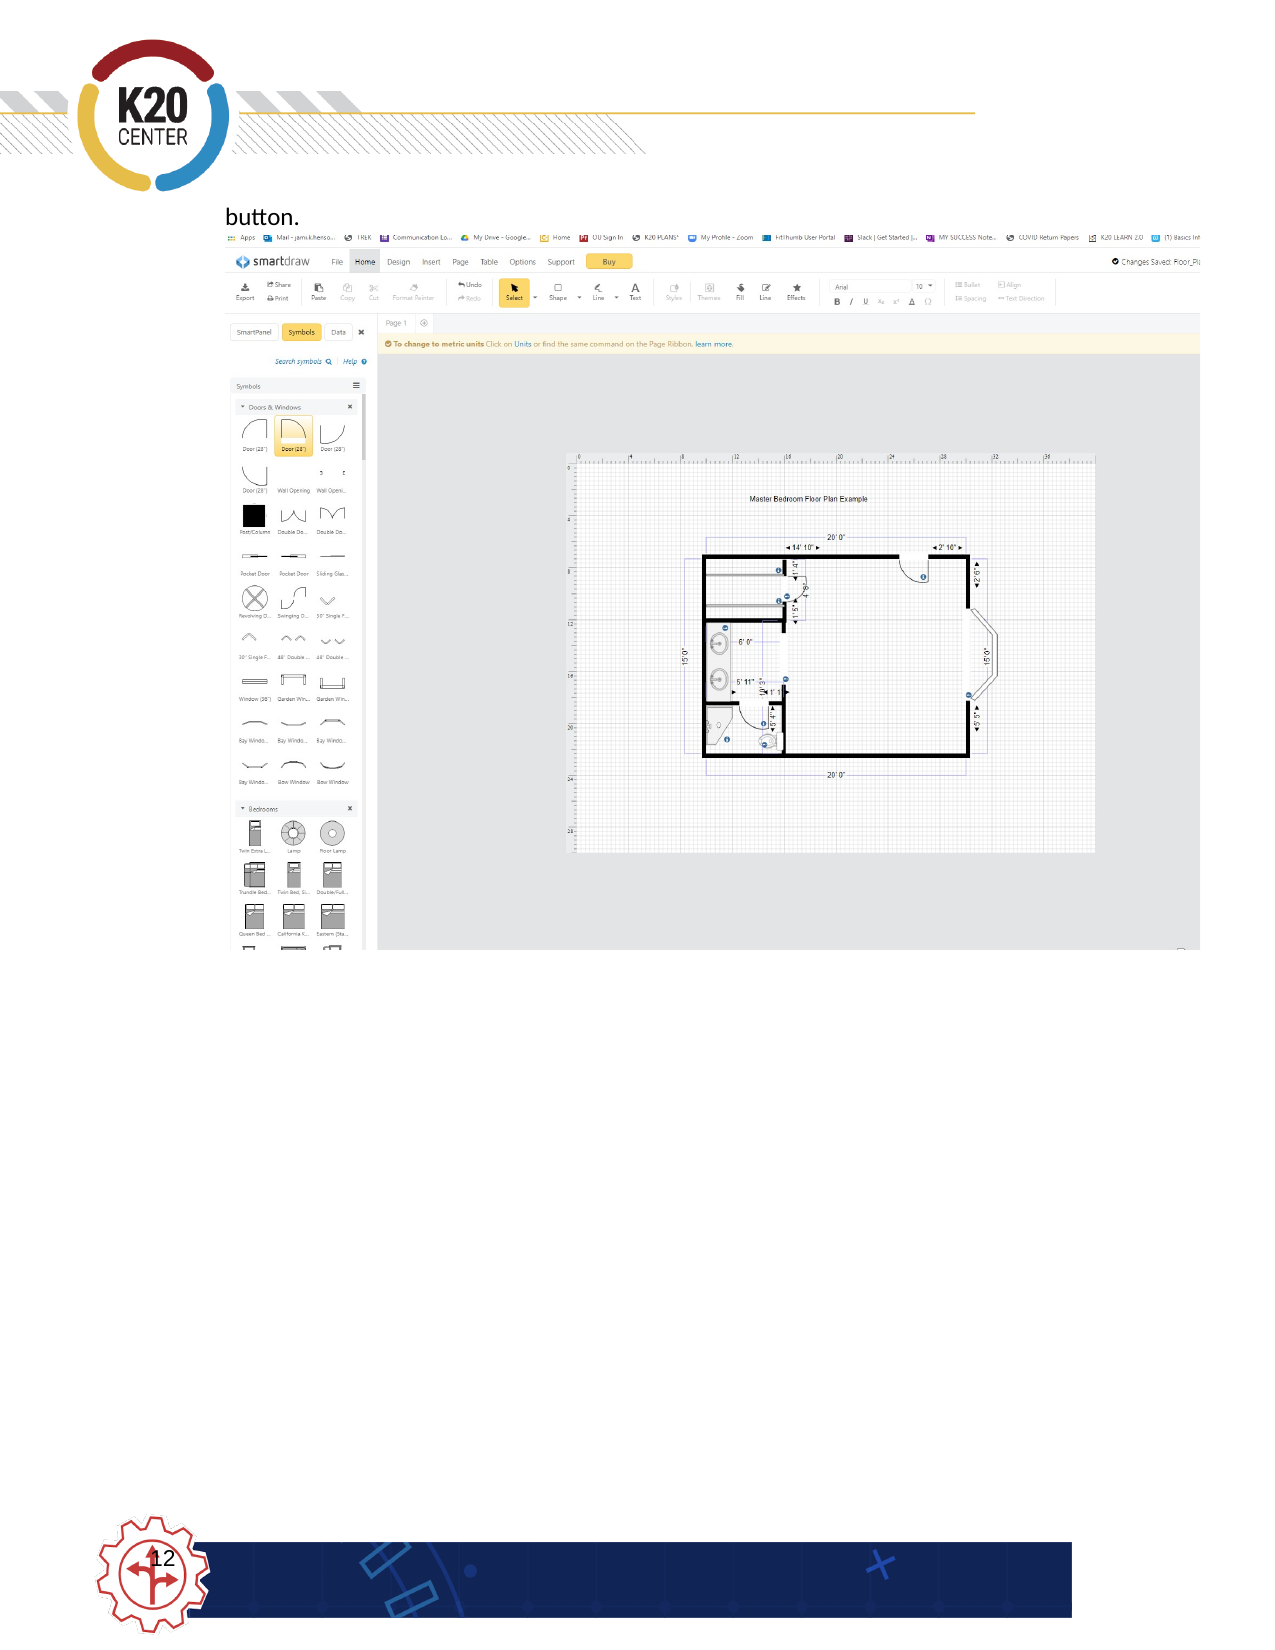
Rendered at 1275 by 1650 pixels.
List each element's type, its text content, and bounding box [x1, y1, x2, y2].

picture [225, 235, 1200, 950]
picture [87, 1512, 1073, 1636]
picture [0, 30, 976, 201]
